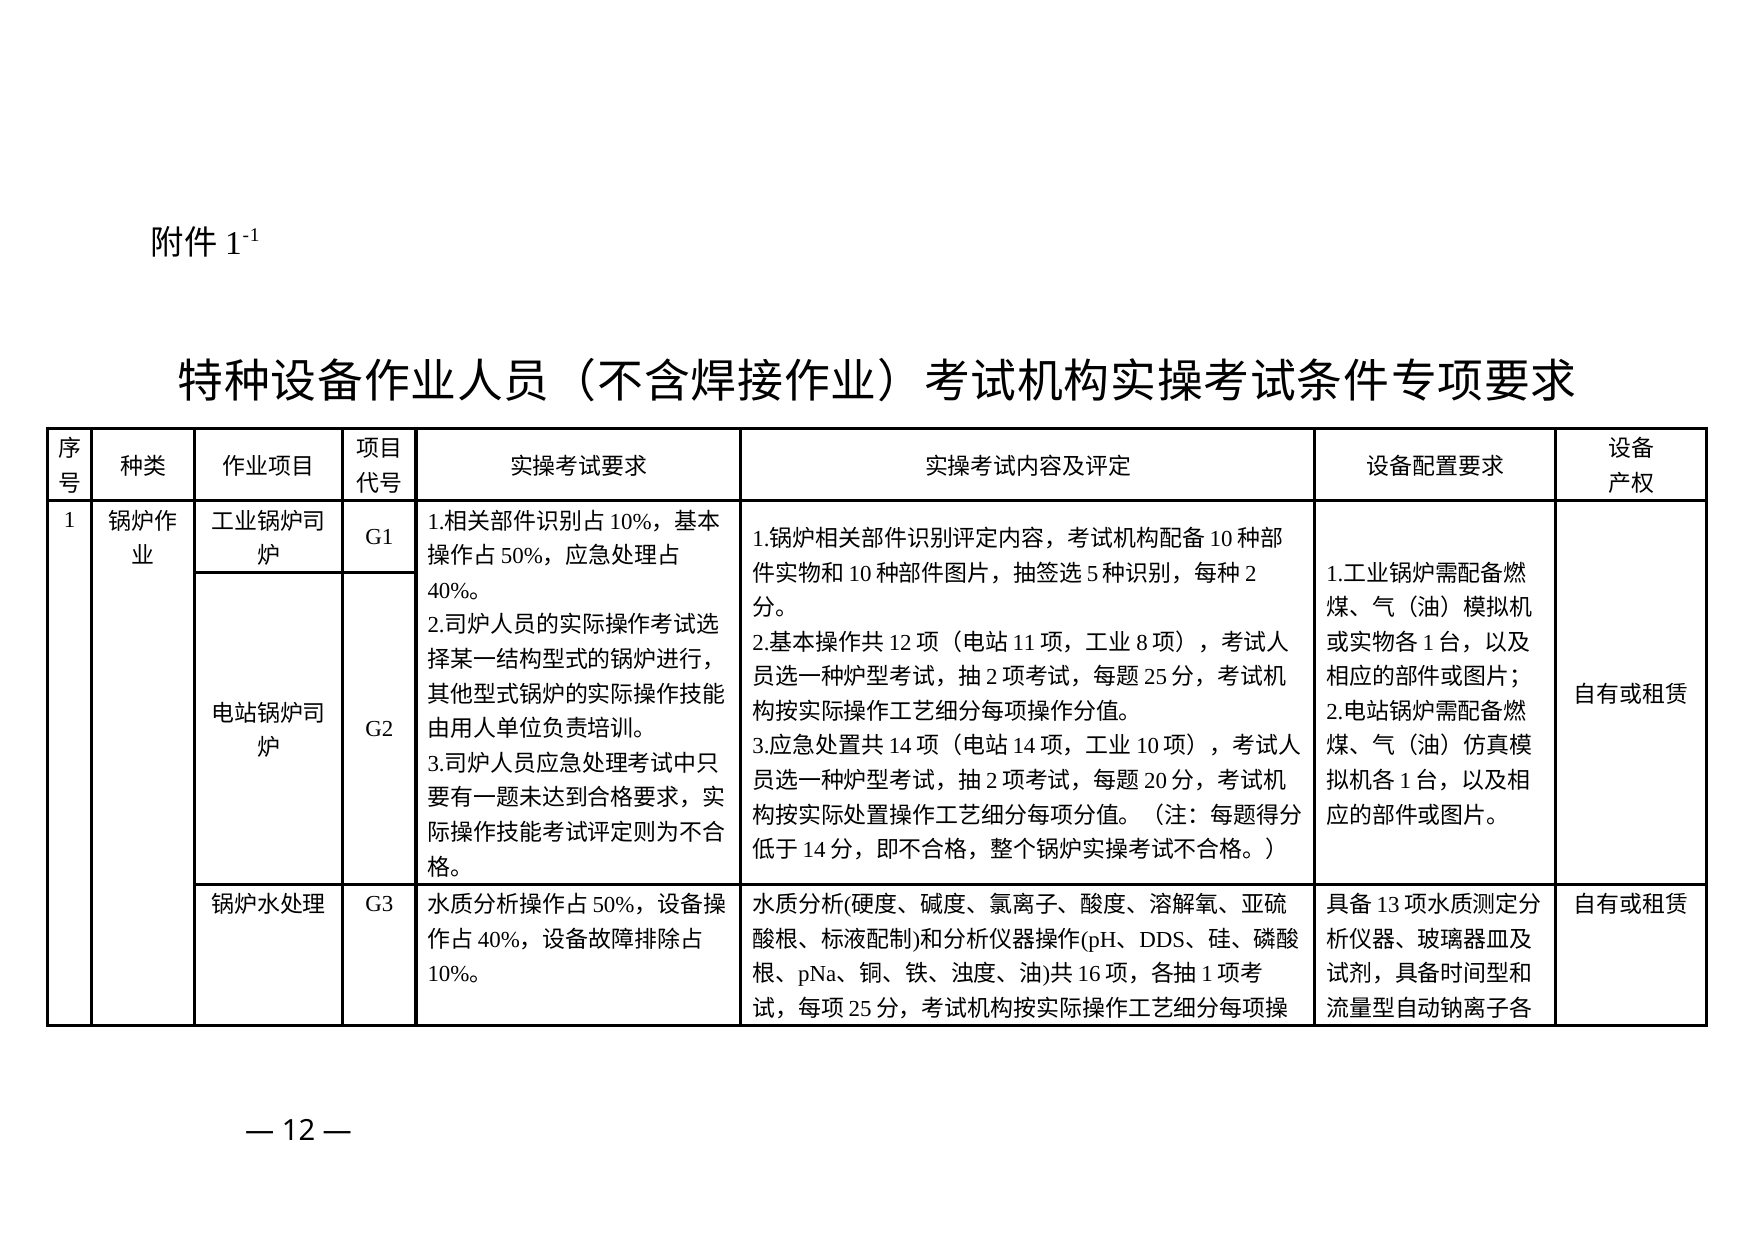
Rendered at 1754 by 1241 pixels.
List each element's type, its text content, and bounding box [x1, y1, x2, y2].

table_header 种类 [93, 430, 193, 499]
table_cell 1.锅炉相关部件识别评定内容，考试机构配备10种部件实物和10种部件图片，抽签选5种识别，每种2分。 2.基本操作共12项（电站11项，工业8项），考试人员选一种炉型考试，抽2项考试，每题25分，考试机构按实际操作工艺细分每项操作分值。 3.应急处置共14项（电站14项，工业10项），考试人员选一种炉型考试，抽2项考试，每题20分，考试机构按实际处置操作工艺细分每项分值。（注：每题得分低于14分，即不合格，整个锅炉实操考试不合格。） [742, 502, 1313, 882]
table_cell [1316, 886, 1554, 1024]
table_header 作业项目 [196, 430, 341, 499]
table_cell 电站锅炉司炉 [196, 574, 341, 882]
table_header 实操考试要求 [418, 430, 739, 499]
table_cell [742, 886, 1313, 1024]
table_header 设备 产权 [1557, 430, 1705, 499]
table_header 设备配置要求 [1316, 430, 1554, 499]
table_cell 自有或租赁 [1557, 886, 1705, 1024]
table_cell 工业锅炉司炉 [196, 502, 341, 571]
table_header 序号 [49, 430, 90, 499]
table_cell G3 [344, 886, 414, 1024]
table_header 项目代号 [344, 430, 414, 499]
table_cell 1.相关部件识别占10%，基本操作占50%，应急处理占40%。 2.司炉人员的实际操作考试选择某一结构型式的锅炉进行，其他型式锅炉的实际操作技能由用人单位负责培训。 3.司炉人员应急处理考试中只要有一题未达到合格要求，实际操作技能考试评定则为不合格。 [418, 502, 739, 882]
table_cell 锅炉水处理 [196, 886, 341, 1024]
text 附件1-1 [150, 205, 1604, 274]
table_cell 自有或租赁 [1557, 502, 1705, 882]
table_cell 锅炉作业 [93, 502, 193, 1024]
text 特种设备作业人员（不含焊接作业）考试机构实操考试条件专项要求 [150, 343, 1604, 413]
table_cell 1 [49, 502, 90, 1024]
table_cell G1 [344, 502, 414, 571]
table_cell 1.工业锅炉需配备燃煤、气（油）模拟机或实物各1台，以及相应的部件或图片； 2.电站锅炉需配备燃煤、气（油）仿真模拟机各1台，以及相应的部件或图片。 [1316, 502, 1554, 882]
table_cell 水质分析操作占50%，设备操作占40%，设备故障排除占10%。 [418, 886, 739, 1024]
table_cell G2 [344, 574, 414, 882]
table_header 实操考试内容及评定 [742, 430, 1313, 499]
